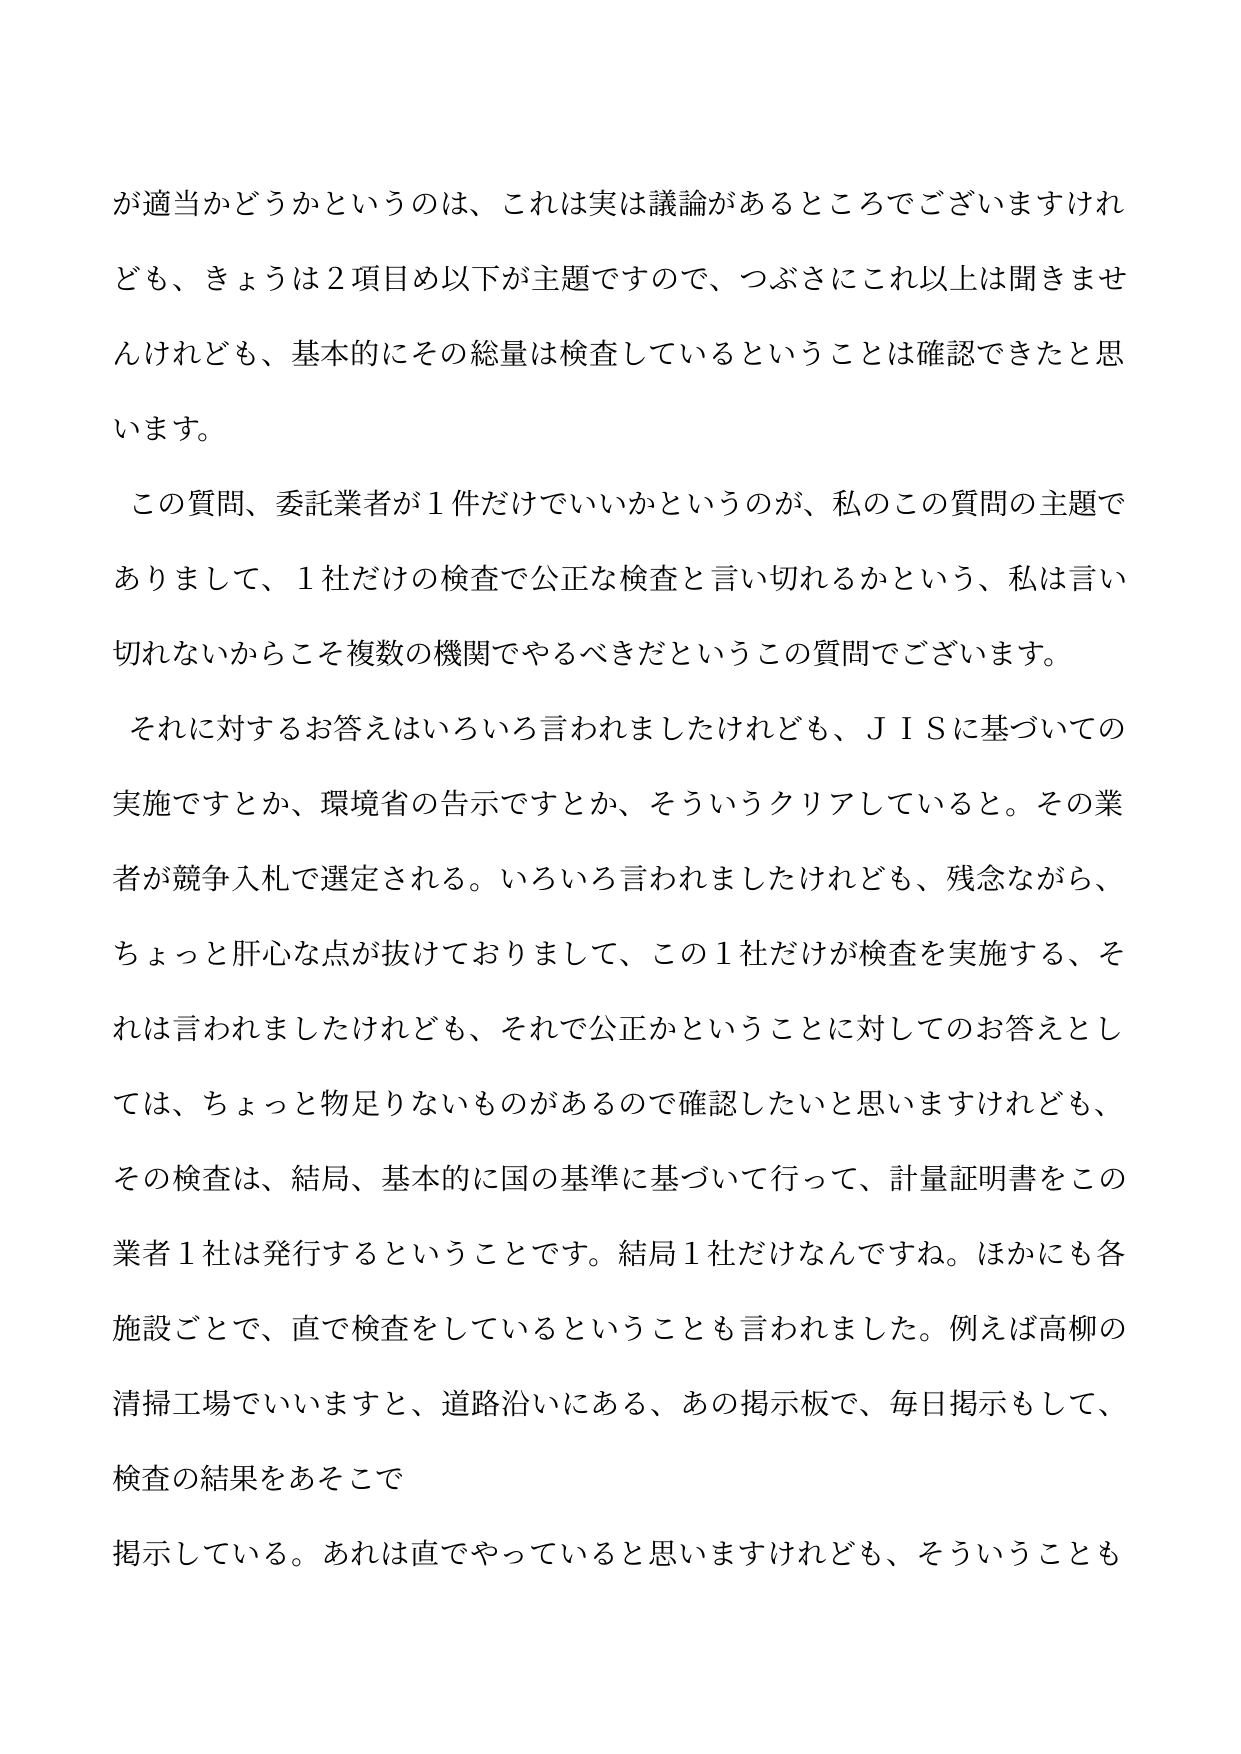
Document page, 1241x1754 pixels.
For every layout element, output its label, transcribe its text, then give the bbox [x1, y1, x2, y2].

text それに対するお答えはいろいろ言われましたけれども、ＪＩＳに基づいての実施ですとか、環境省の告示ですとか、そういうクリアしていると。その業者が競争入札で選定される。いろいろ言われましたけれども、残念ながら、ちょっと肝心な点が抜けておりまして、この１社だけが検査を実施する、それは言われましたけれども、それで公正かということに対してのお答えとしては、ちょっと物足りないものがあるので確認したいと思いますけれども、その検査は、結局、基本的に国の基準に基づいて行って、計量証明書をこの業者１社は発行するということです。結局１社だけなんですね。ほかにも各施設ごとで、直で検査をしているということも言われました。例えば高柳の清掃工場でいいますと、道路沿いにある、あの掲示板で、毎日掲示もして、検査の結果をあそこで [112, 689, 1128, 1514]
text この質問、委託業者が１件だけでいいかというのが、私のこの質問の主題でありまして、１社だけの検査で公正な検査と言い切れるかという、私は言い切れないからこそ複数の機関でやるべきだというこの質問でございます。 [112, 464, 1128, 689]
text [112, 164, 1128, 464]
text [112, 1514, 1128, 1589]
